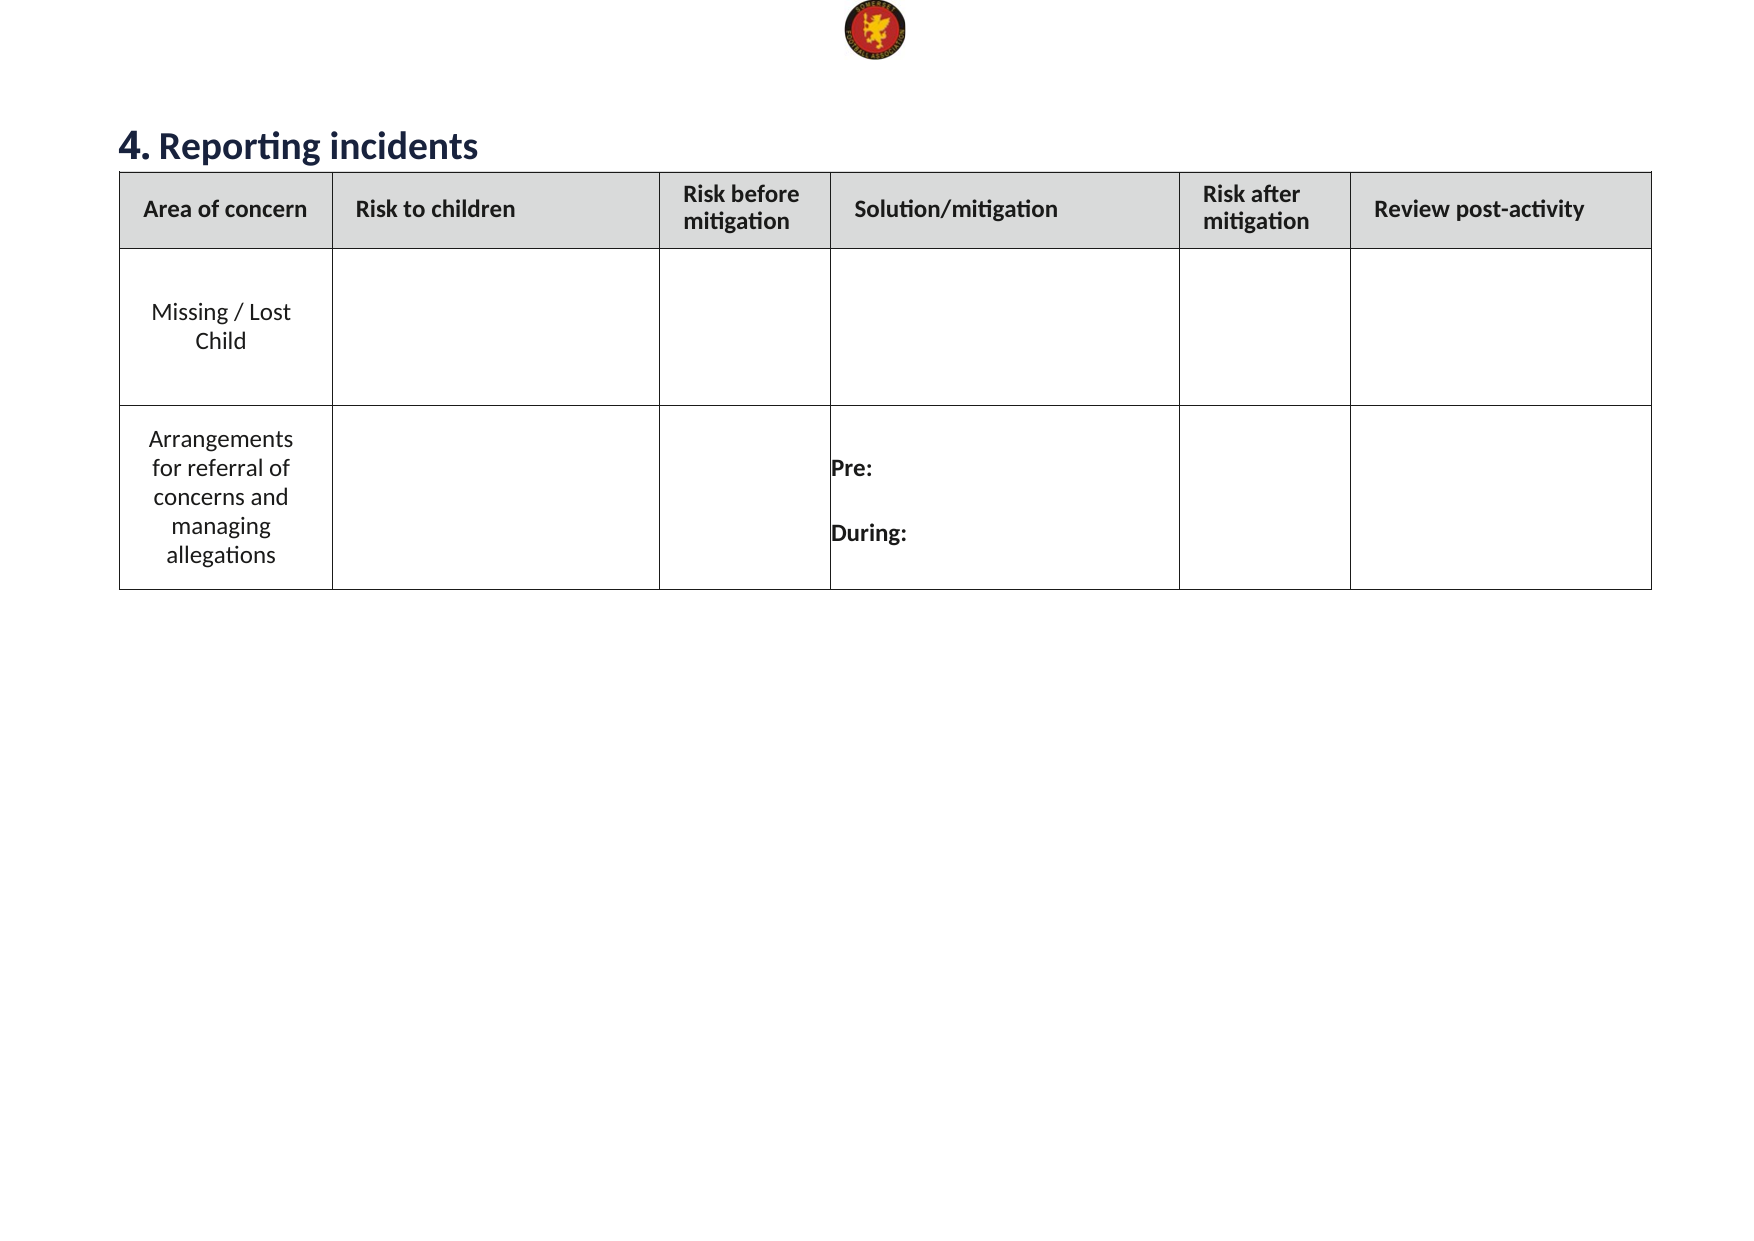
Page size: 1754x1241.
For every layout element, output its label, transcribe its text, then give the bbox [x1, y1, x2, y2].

table_cell [1351, 406, 1651, 589]
table_header Review post-activity [1351, 173, 1651, 248]
picture [844, 0, 906, 60]
table_cell [1180, 249, 1350, 405]
table_cell [1180, 406, 1350, 589]
table_cell [333, 249, 659, 405]
table_header Area of concern [120, 173, 332, 248]
table_cell Pre: During: [831, 406, 1179, 589]
table_cell [831, 249, 1179, 405]
table_cell [660, 249, 830, 405]
table_cell [333, 406, 659, 589]
table_header Risk after mitigation [1180, 173, 1350, 248]
table_cell [1351, 249, 1651, 405]
table_header Risk before mitigation [660, 173, 830, 248]
table_header Risk to children [333, 173, 659, 248]
table_cell Arrangements for referral of concerns and managing allegations [120, 406, 332, 589]
table_header Solution/mitigation [831, 173, 1179, 248]
list Reporting incidents [118, 117, 1662, 171]
table_cell [660, 406, 830, 589]
table_cell Missing / Lost Child [120, 249, 332, 405]
